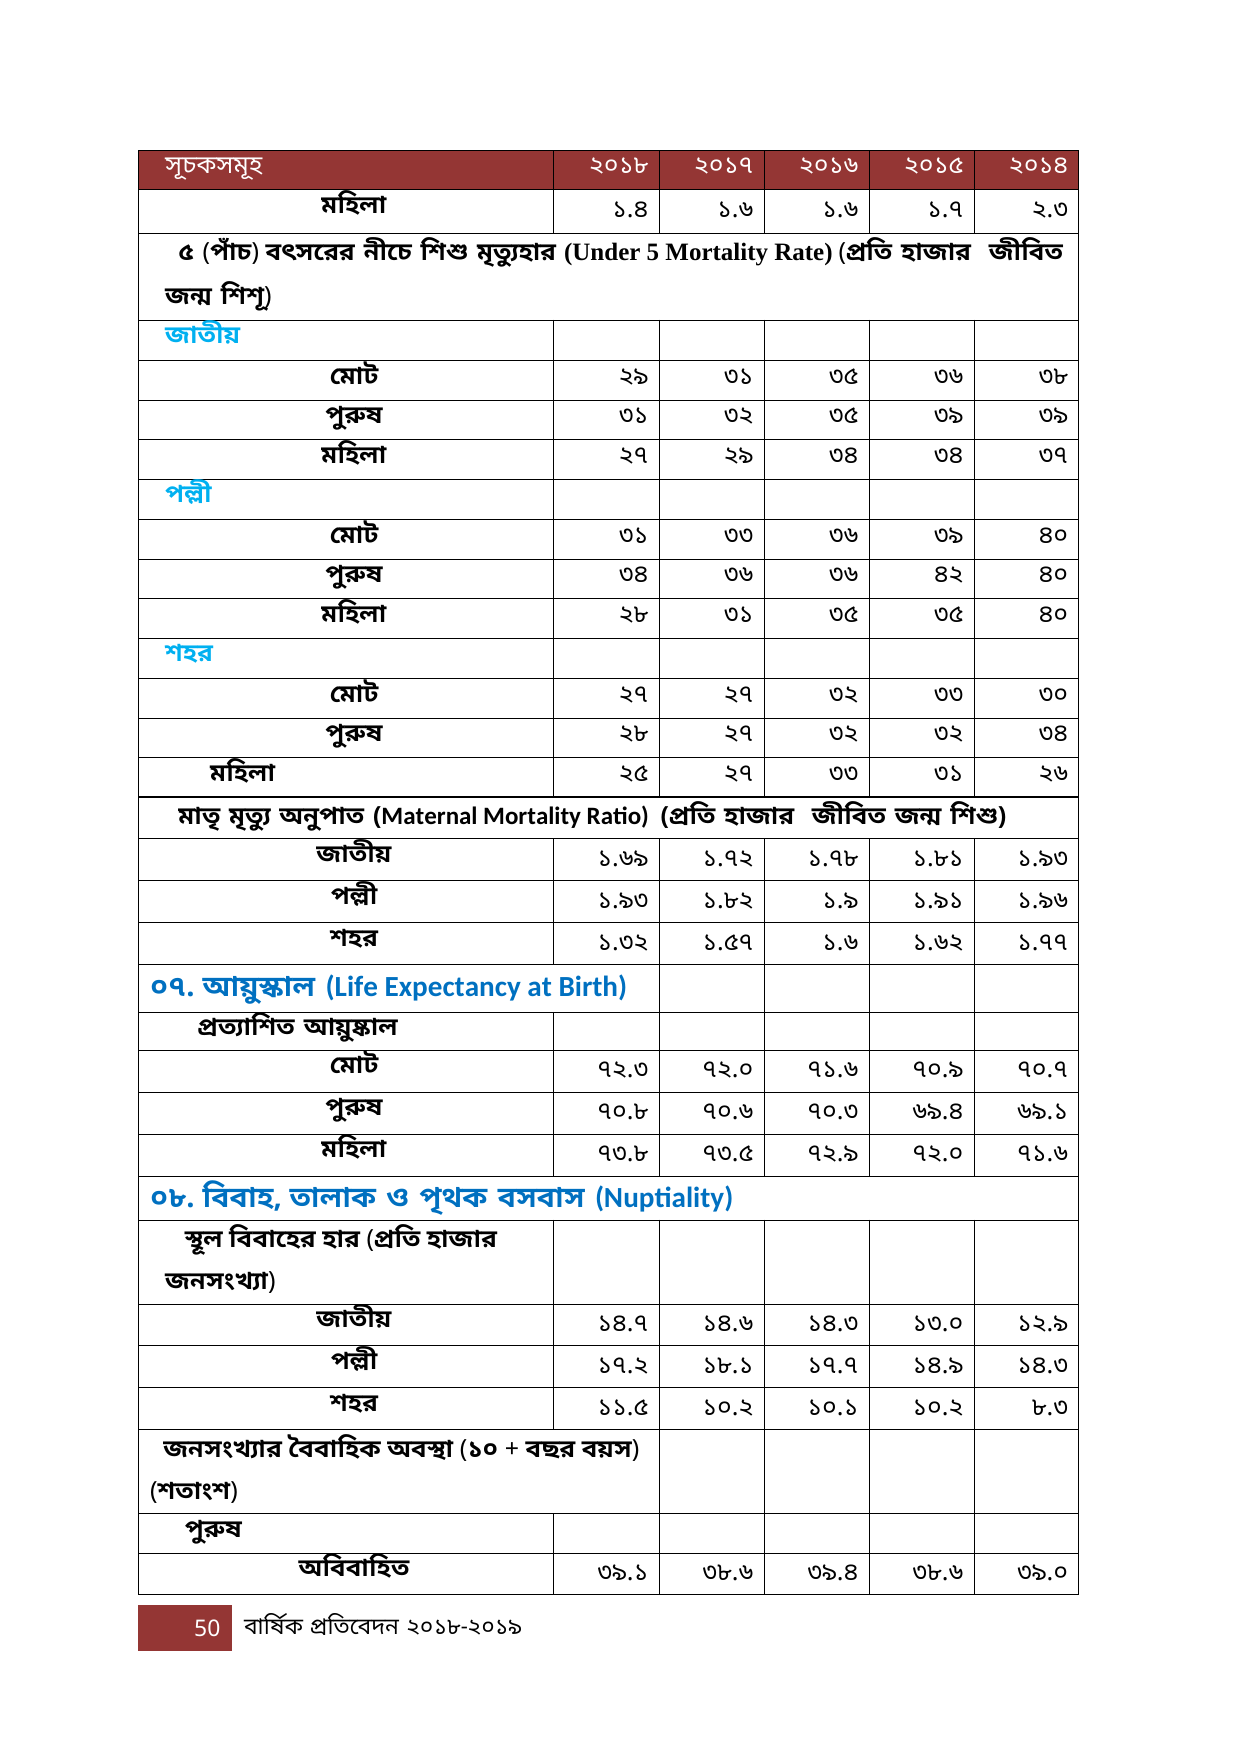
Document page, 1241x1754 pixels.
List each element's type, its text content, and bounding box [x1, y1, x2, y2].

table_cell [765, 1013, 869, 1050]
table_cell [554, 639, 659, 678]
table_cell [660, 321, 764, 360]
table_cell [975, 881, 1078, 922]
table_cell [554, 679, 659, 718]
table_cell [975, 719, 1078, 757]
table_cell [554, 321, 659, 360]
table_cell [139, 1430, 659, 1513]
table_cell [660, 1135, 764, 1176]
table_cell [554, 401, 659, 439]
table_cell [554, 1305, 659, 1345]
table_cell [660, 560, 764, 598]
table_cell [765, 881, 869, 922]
table_header ২০১৮ [554, 151, 659, 189]
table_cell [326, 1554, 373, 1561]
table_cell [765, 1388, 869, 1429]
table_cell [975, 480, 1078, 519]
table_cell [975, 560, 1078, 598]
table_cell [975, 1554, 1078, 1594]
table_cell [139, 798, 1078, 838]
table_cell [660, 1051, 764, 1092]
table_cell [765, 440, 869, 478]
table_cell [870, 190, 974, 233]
table_header ২০১৬ [765, 151, 869, 189]
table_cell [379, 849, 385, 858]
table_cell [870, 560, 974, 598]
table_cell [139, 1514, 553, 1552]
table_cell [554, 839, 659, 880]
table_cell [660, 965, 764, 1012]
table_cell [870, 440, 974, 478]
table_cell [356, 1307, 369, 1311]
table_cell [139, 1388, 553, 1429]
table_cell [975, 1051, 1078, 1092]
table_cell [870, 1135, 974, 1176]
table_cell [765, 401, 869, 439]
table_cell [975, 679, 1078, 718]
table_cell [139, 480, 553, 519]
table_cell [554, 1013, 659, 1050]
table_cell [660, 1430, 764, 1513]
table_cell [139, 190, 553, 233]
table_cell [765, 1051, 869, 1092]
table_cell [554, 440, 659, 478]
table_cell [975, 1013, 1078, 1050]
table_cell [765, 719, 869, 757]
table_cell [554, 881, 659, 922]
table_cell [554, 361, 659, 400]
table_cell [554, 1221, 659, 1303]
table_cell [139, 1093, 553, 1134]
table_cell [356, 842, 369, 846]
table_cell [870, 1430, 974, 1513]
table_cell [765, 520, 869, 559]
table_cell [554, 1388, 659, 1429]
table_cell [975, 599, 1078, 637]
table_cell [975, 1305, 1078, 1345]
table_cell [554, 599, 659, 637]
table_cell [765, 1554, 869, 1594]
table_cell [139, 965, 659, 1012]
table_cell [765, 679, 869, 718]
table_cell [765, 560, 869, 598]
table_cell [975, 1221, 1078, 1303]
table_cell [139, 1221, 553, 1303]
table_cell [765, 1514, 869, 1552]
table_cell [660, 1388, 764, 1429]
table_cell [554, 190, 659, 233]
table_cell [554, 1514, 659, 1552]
table_header ২০১৪ [975, 151, 1078, 189]
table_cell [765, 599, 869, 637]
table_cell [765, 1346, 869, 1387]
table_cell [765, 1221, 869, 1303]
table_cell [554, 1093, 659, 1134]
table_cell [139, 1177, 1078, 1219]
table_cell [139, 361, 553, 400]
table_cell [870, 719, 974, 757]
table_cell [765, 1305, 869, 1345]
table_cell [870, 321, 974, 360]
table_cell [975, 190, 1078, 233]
table_header সূচকসমূহ [139, 151, 553, 189]
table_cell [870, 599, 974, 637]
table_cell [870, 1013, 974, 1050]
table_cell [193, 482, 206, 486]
table_header ২০১৭ [660, 151, 764, 189]
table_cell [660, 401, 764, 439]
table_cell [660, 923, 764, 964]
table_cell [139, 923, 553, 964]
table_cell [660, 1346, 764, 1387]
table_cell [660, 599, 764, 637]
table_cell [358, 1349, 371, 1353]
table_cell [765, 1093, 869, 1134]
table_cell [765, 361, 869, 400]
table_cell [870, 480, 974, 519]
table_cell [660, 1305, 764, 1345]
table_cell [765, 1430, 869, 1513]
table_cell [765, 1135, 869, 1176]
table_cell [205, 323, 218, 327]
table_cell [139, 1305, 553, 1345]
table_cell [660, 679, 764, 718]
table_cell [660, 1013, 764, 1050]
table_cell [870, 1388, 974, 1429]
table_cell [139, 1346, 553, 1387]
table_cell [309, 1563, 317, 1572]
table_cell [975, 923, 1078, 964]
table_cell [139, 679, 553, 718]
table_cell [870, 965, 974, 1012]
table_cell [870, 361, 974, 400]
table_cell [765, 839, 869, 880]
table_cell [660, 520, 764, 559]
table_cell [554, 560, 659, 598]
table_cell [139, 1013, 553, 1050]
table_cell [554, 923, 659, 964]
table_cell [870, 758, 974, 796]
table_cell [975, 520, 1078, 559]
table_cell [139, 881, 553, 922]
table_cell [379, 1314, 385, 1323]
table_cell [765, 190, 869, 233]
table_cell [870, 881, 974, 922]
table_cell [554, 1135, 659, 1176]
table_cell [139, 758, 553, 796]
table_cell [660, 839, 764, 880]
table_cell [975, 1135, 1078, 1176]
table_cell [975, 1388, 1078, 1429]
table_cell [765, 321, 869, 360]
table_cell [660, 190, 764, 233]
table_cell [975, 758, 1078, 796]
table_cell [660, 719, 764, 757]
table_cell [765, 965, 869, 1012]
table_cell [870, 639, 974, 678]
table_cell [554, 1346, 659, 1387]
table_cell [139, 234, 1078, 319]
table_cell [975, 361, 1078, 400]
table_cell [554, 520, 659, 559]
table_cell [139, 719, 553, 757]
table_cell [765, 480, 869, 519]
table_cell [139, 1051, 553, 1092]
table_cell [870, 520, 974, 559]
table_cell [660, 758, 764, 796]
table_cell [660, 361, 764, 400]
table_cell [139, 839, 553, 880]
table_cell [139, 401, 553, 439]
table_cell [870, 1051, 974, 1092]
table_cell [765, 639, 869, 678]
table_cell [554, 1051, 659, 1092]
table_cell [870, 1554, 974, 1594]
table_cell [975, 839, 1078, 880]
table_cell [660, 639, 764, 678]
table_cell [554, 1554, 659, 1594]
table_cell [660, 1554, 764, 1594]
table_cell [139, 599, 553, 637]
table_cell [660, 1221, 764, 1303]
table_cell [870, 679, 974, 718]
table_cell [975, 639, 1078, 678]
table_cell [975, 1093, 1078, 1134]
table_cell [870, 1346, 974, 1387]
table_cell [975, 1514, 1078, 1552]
table_header ২০১৫ [870, 151, 974, 189]
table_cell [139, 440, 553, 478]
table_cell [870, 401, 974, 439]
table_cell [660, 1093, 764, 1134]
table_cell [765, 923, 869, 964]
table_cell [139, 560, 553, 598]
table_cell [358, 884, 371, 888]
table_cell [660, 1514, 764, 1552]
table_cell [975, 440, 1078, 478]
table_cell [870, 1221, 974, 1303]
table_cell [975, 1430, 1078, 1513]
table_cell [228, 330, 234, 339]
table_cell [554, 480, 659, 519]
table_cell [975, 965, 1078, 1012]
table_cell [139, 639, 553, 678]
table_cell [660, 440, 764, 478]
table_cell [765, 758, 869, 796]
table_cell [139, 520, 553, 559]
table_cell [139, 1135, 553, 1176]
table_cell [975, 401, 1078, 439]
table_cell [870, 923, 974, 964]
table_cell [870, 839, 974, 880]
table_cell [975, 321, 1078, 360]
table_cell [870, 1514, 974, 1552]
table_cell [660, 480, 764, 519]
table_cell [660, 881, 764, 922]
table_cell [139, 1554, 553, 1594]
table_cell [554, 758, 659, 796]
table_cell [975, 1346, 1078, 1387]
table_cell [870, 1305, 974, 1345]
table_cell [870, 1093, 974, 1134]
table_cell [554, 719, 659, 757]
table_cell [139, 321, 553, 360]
